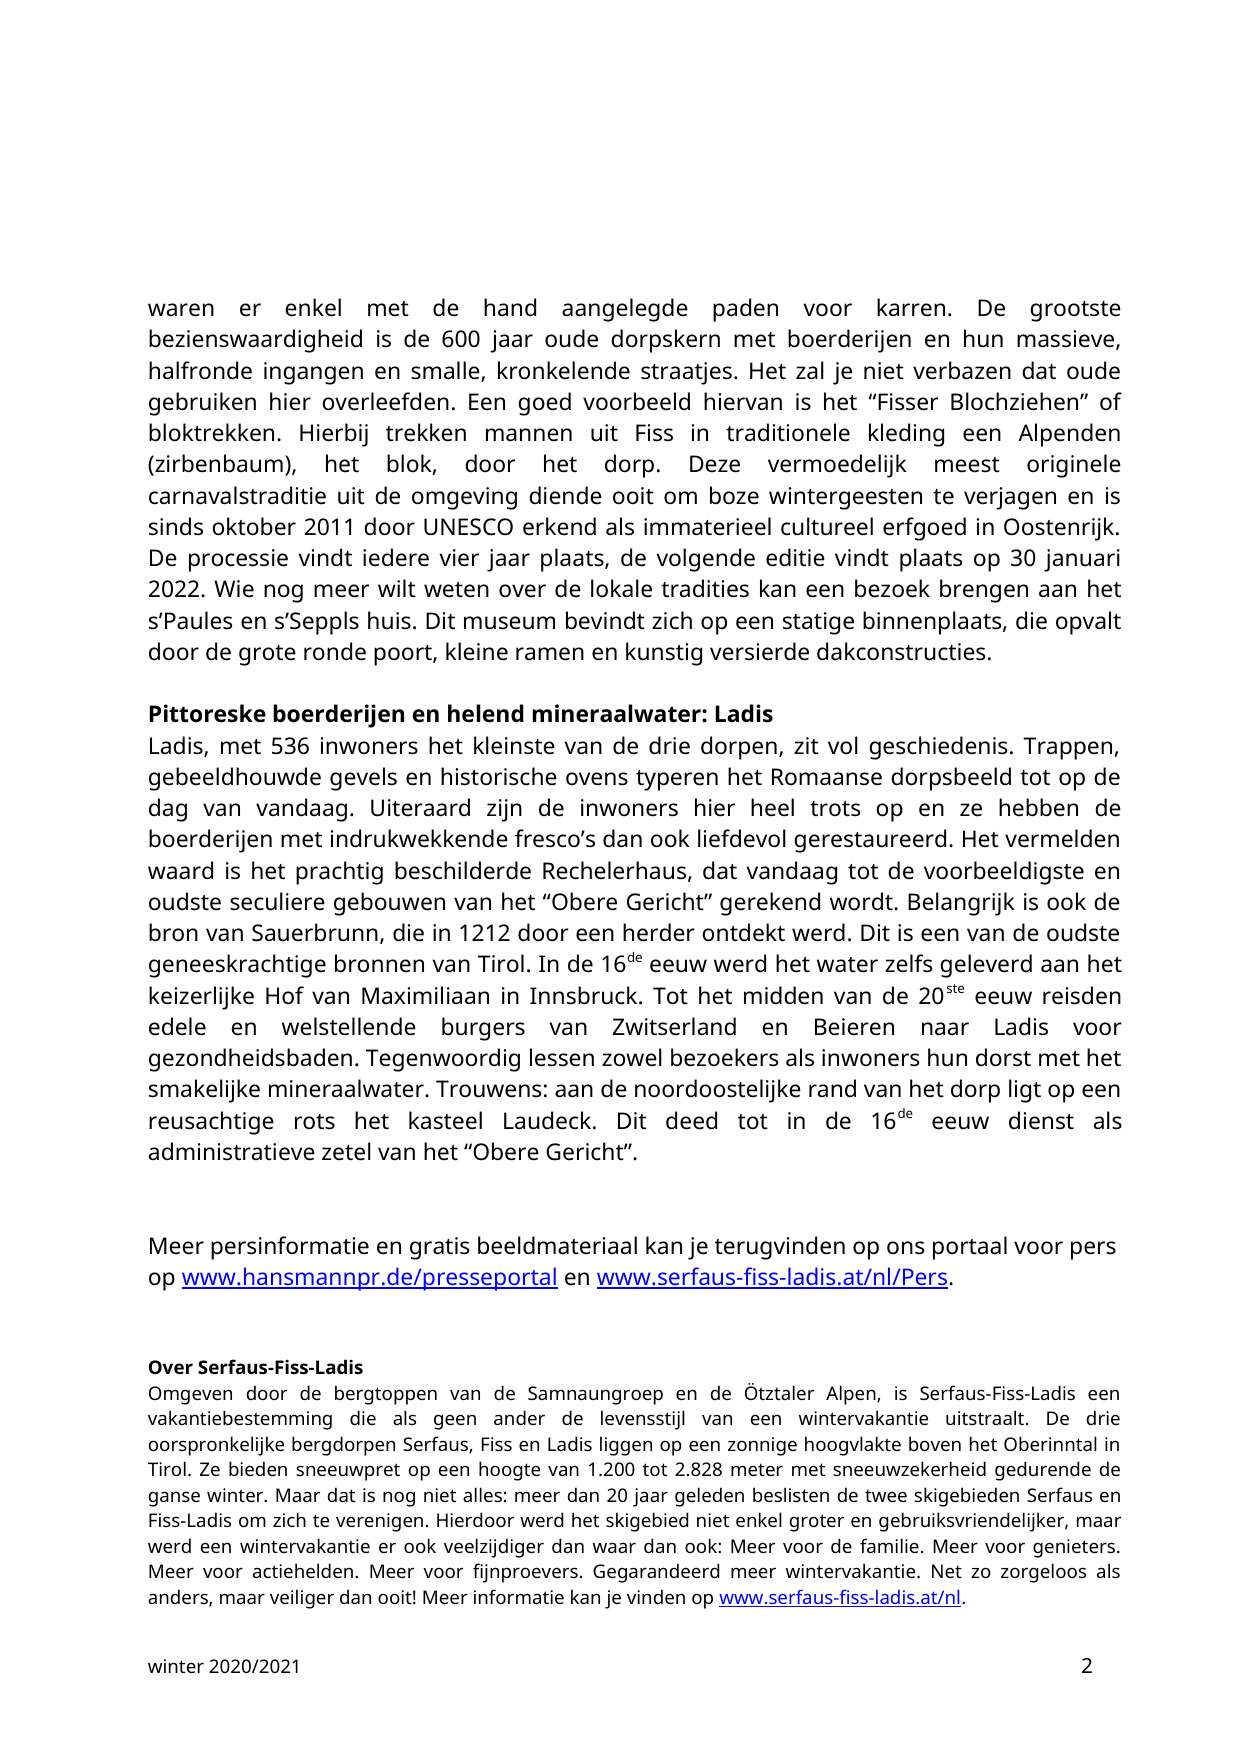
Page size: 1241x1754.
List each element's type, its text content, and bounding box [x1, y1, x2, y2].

text Ladis, met 536 inwoners het kleinste van de drie dorpen, zit vol geschiedenis. Trappen, gebeeldhouwde gevels en historische ovens typeren het Romaanse dorpsbeeld tot op de dag van vandaag. Uiteraard zijn de inwoners hier heel trots op en ze hebben de boerderijen met indrukwekkende fresco’s dan ook liefdevol gerestaureerd. Het vermelden waard is het prachtig beschilderde Rechelerhaus, dat vandaag tot de voorbeeldigste en oudste seculiere gebouwen van het “Obere Gericht” gerekend wordt. Belangrijk is ook de bron van Sauerbrunn, die in 1212 door een herder ontdekt werd. Dit is een van de oudste geneeskrachtige bronnen van Tirol. In de 16de eeuw werd het water zelfs geleverd aan het keizerlijke Hof van Maximiliaan in Innsbruck. Tot het midden van de 20ste eeuw reisden edele en welstellende burgers van Zwitserland en Beieren naar Ladis voor gezondheidsbaden. Tegenwoordig lessen zowel bezoekers als inwoners hun dorst met het smakelijke mineraalwater. Trouwens: aan de noordoostelijke rand van het dorp ligt op een reusachtige rots het kasteel Laudeck. Dit deed tot in de 16de eeuw dienst als administratieve zetel van het “Obere Gericht”. [148, 729, 1122, 1167]
text Pittoreske boerderijen en helend mineraalwater: Ladis [148, 698, 1122, 729]
text Omgeven door de bergtoppen van de Samnaungroep en de Ötztaler Alpen, is Serfaus-Fiss-Ladis een vakantiebestemming die als geen ander de levensstijl van een wintervakantie uitstraalt. De drie oorspronkelijke bergdorpen Serfaus, Fiss en Ladis liggen op een zonnige hoogvlakte boven het Oberinntal in Tirol. Ze bieden sneeuwpret op een hoogte van 1.200 tot 2.828 meter met sneeuwzekerheid gedurende de ganse winter. Maar dat is nog niet alles: meer dan 20 jaar geleden beslisten de twee skigebieden Serfaus en Fiss-Ladis om zich te verenigen. Hierdoor werd het skigebied niet enkel groter en gebruiksvriendelijker, maar werd een wintervakantie er ook veelzijdiger dan waar dan ook: Meer voor de familie. Meer voor genieters. Meer voor actiehelden. Meer voor fijnproevers. Gegarandeerd meer wintervakantie. Net zo zorgeloos als anders, maar veiliger dan ooit! Meer informatie kan je vinden op www.serfaus-fiss-ladis.at/nl. [148, 1380, 1122, 1610]
text Over Serfaus-Fiss-Ladis [148, 1354, 1122, 1380]
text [148, 292, 1122, 667]
text Meer persinformatie en gratis beeldmateriaal kan je terugvinden op ons portaal voor pers op www.hansmannpr.de/presseportal en www.serfaus-fiss-ladis.at/nl/Pers. [148, 1229, 1122, 1292]
